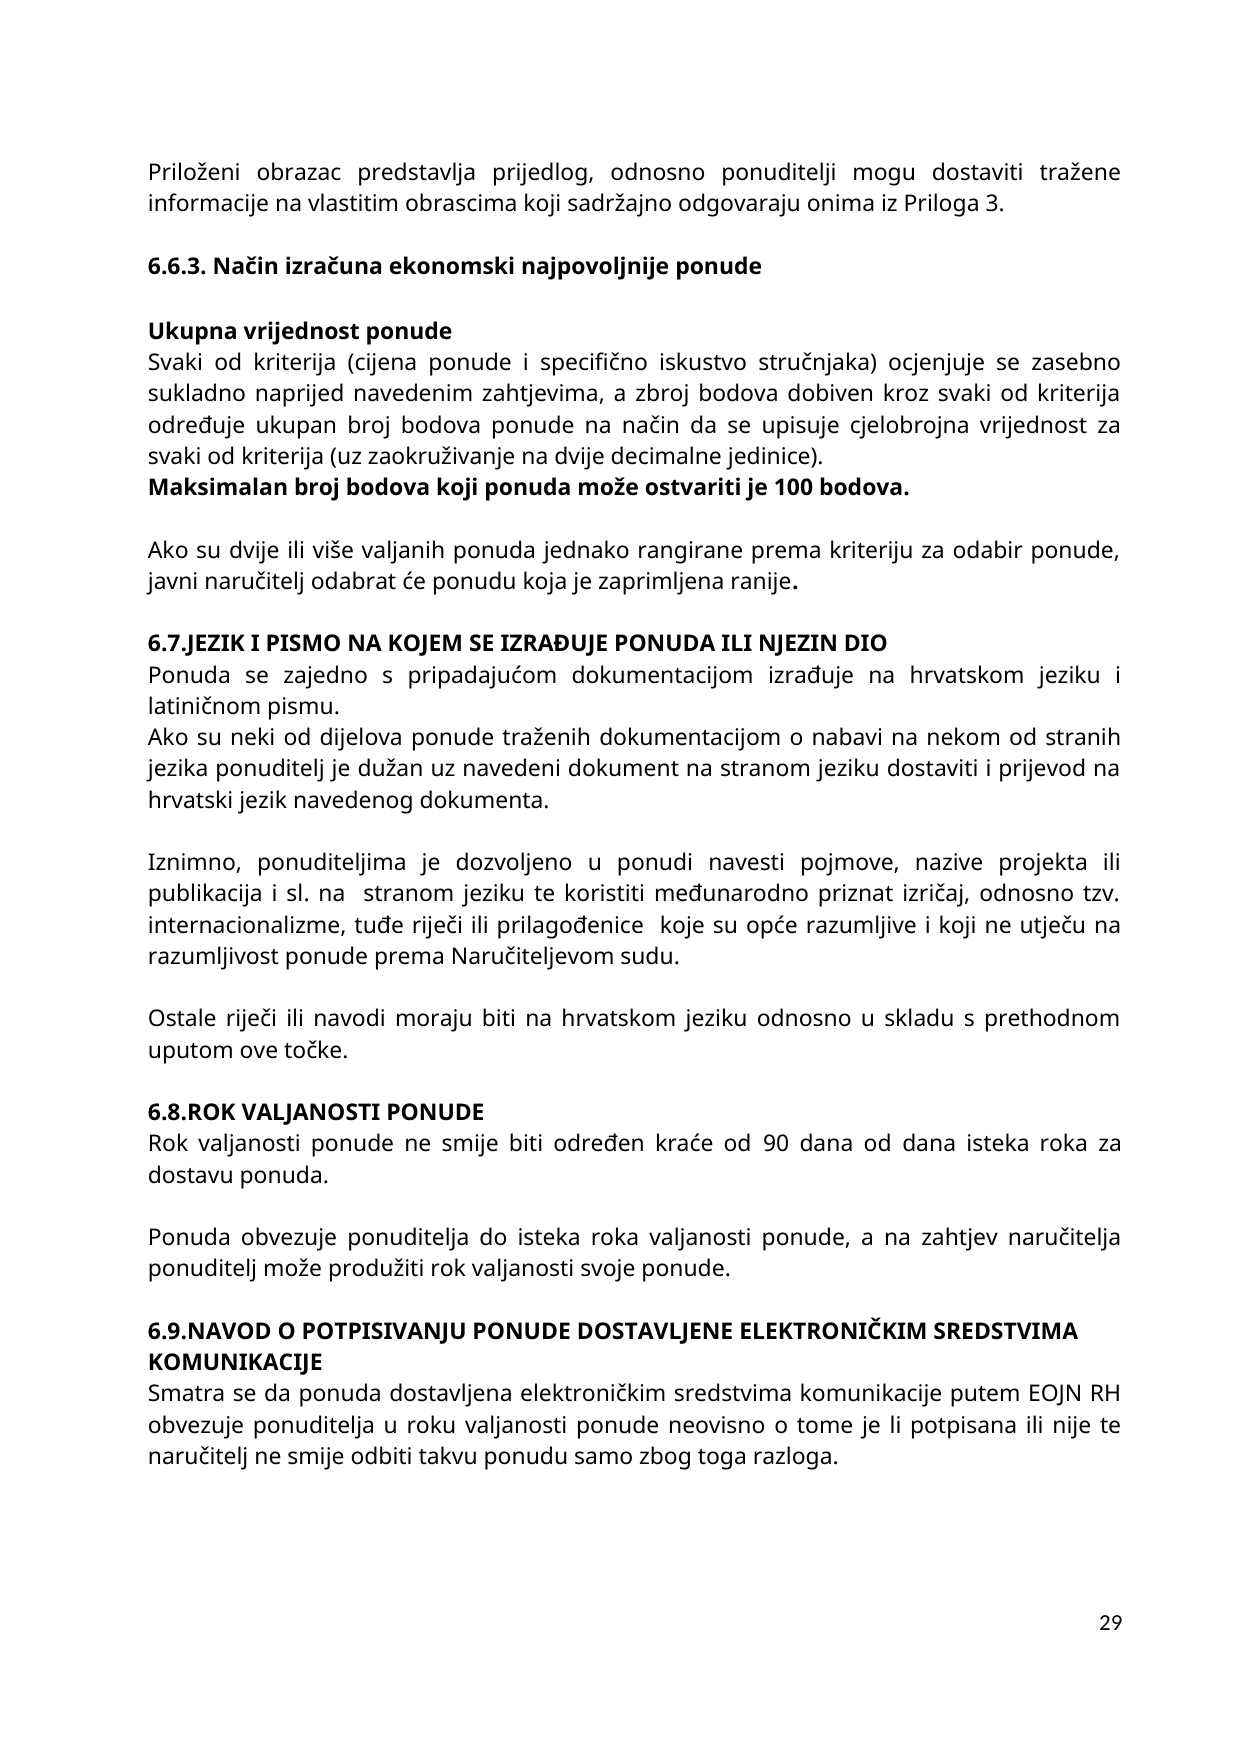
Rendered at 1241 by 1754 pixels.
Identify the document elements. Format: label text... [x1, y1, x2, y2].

text 6.6.3. Način izračuna ekonomski najpovoljnije ponude [148, 250, 1122, 281]
text 6.8.ROK VALJANOSTI PONUDE [148, 1096, 1122, 1127]
text Smatra se da ponuda dostavljena elektroničkim sredstvima komunikacije putem EOJN RH obvezuje ponuditelja u roku valjanosti ponude neovisno o tome je li potpisana ili nije te naručitelj ne smije odbiti takvu ponudu samo zbog toga razloga. [148, 1377, 1122, 1471]
text Ako su dvije ili više valjanih ponuda jednako rangirane prema kriteriju za odabir ponude, javni naručitelj odabrat će ponudu koja je zaprimljena ranije. [148, 534, 1122, 596]
text Ponuda obvezuje ponuditelja do isteka roka valjanosti ponude, a na zahtjev naručitelja ponuditelj može produžiti rok valjanosti svoje ponude. [148, 1221, 1122, 1284]
text 6.7.JEZIK I PISMO NA KOJEM SE IZRAĐUJE PONUDA ILI NJEZIN DIO [148, 627, 1122, 659]
text Svaki od kriterija (cijena ponude i specifično iskustvo stručnjaka) ocjenjuje se zasebno sukladno naprijed navedenim zahtjevima, a zbroj bodova dobiven kroz svaki od kriterija određuje ukupan broj bodova ponude na način da se upisuje cjelobrojna vrijednost za svaki od kriterija (uz zaokruživanje na dvije decimalne jedinice). [148, 346, 1122, 471]
text 6.9.NAVOD O POTPISIVANJU PONUDE DOSTAVLJENE ELEKTRONIČKIM SREDSTVIMA KOMUNIKACIJE [148, 1315, 1122, 1377]
text Ako su neki od dijelova ponude traženih dokumentacijom o nabavi na nekom od stranih jezika ponuditelj je dužan uz navedeni dokument na stranom jeziku dostaviti i prijevod na hrvatski jezik navedenog dokumenta. [148, 721, 1122, 815]
text Ukupna vrijednost ponude [148, 315, 1122, 346]
text Ostale riječi ili navodi moraju biti na hrvatskom jeziku odnosno u skladu s prethodnom uputom ove točke. [148, 1002, 1122, 1065]
text Rok valjanosti ponude ne smije biti određen kraće od 90 dana od dana isteka roka za dostavu ponuda. [148, 1127, 1122, 1190]
text Priloženi obrazac predstavlja prijedlog, odnosno ponuditelji mogu dostaviti tražene informacije na vlastitim obrascima koji sadržajno odgovaraju onima iz Priloga 3. [148, 156, 1122, 219]
text Ponuda se zajedno s pripadajućom dokumentacijom izrađuje na hrvatskom jeziku i latiničnom pismu. [148, 659, 1122, 721]
text Iznimno, ponuditeljima je dozvoljeno u ponudi navesti pojmove, nazive projekta ili publikacija i sl. na stranom jeziku te koristiti međunarodno priznat izričaj, odnosno tzv. internacionalizme, tuđe riječi ili prilagođenice koje su opće razumljive i koji ne utječu na razumljivost ponude prema Naručiteljevom sudu. [148, 846, 1122, 971]
text Maksimalan broj bodova koji ponuda može ostvariti je 100 bodova. [148, 471, 1122, 502]
